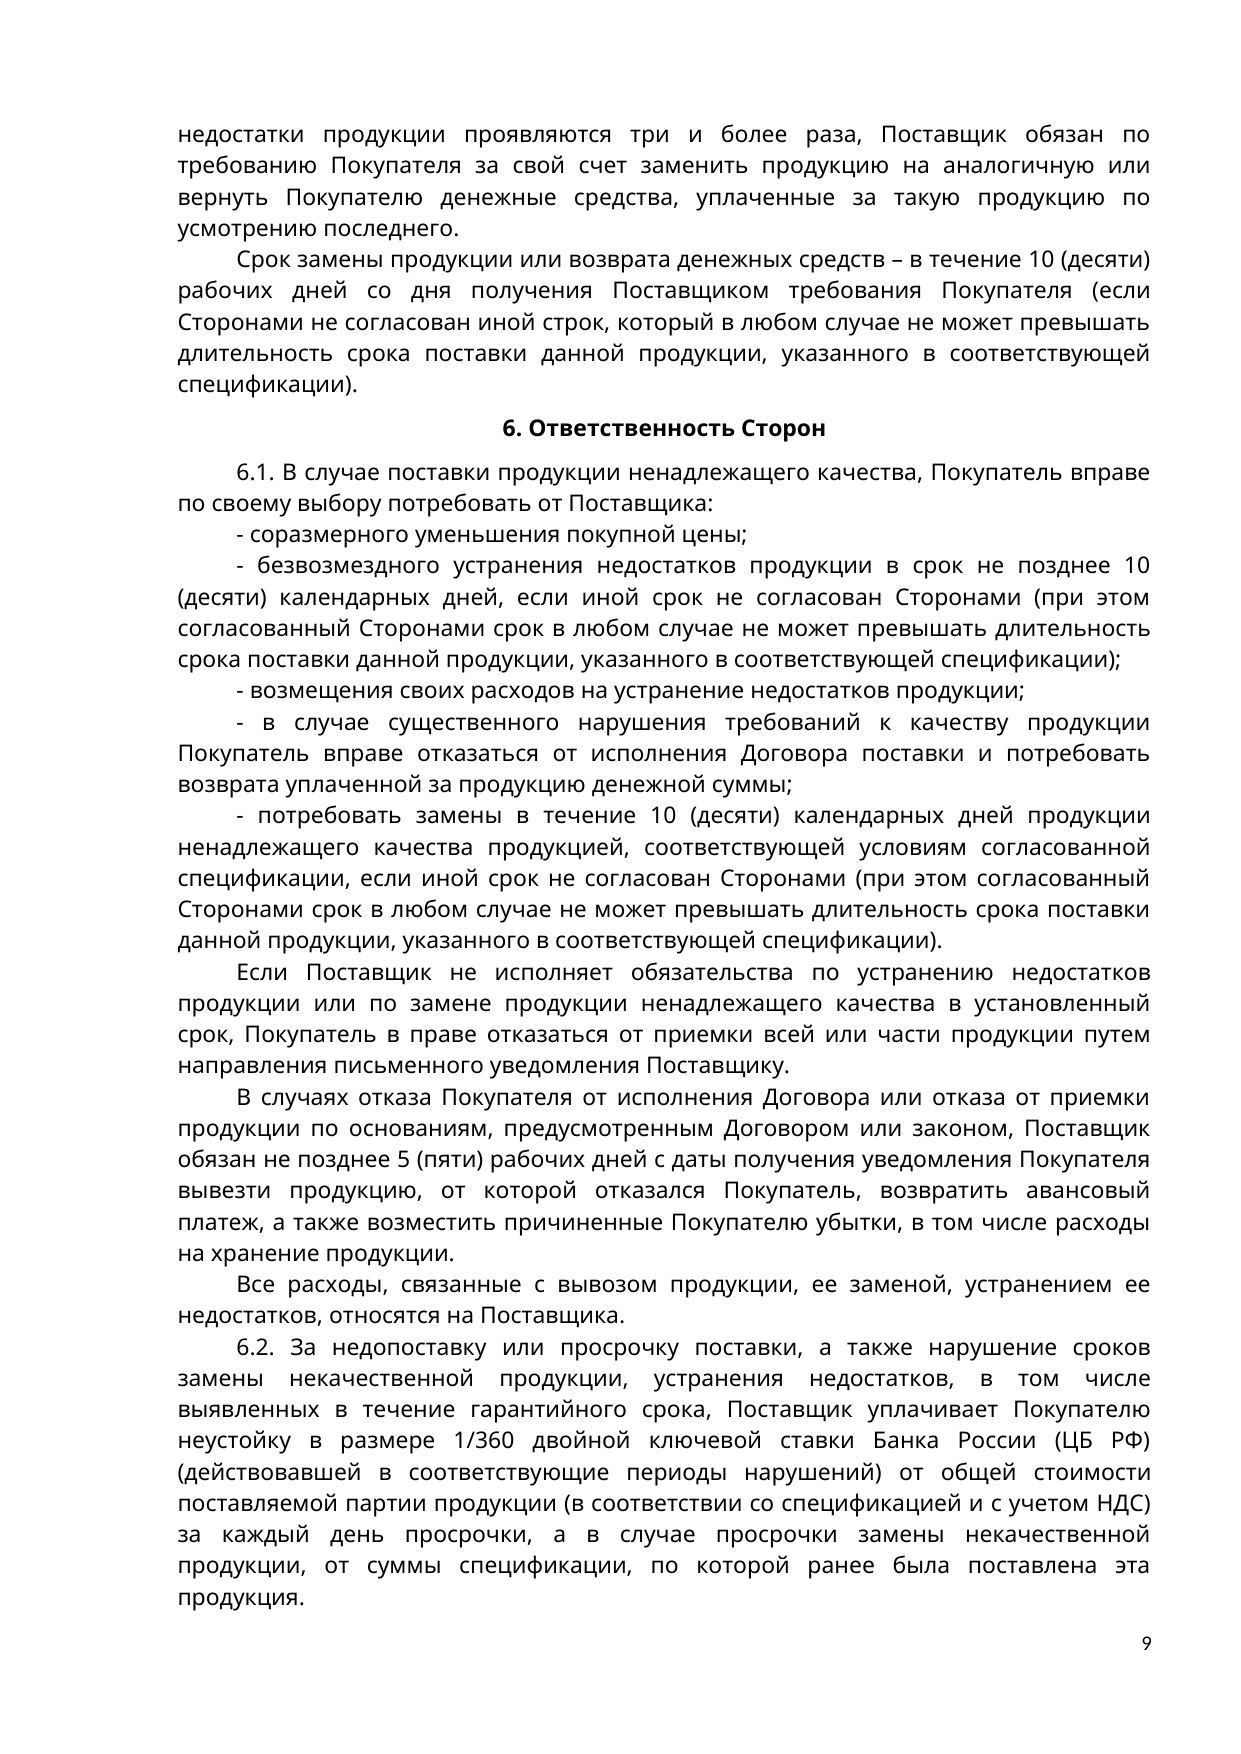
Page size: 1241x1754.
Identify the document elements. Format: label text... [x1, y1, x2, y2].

text 6.1. В случае поставки продукции ненадлежащего качества, Покупатель вправе по своему выбору потребовать от Поставщика: [177, 456, 1152, 518]
text - потребовать замены в течение 10 (десяти) календарных дней продукции ненадлежащего качества продукцией, соответствующей условиям согласованной спецификации, если иной срок не согласован Сторонами (при этом согласованный Сторонами срок в любом случае не может превышать длительность срока поставки данной продукции, указанного в соответствующей спецификации). [177, 799, 1152, 956]
text В случаях отказа Покупателя от исполнения Договора или отказа от приемки продукции по основаниям, предусмотренным Договором или законом, Поставщик обязан не позднее 5 (пяти) рабочих дней с даты получения уведомления Покупателя вывезти продукцию, от которой отказался Покупатель, возвратить авансовый платеж, а также возместить причиненные Покупателю убытки, в том числе расходы на хранение продукции. [177, 1081, 1152, 1268]
text 6. Ответственность Сторон [177, 412, 1152, 443]
text Срок замены продукции или возврата денежных средств – в течение 10 (десяти) рабочих дней со дня получения Поставщиком требования Покупателя (если Сторонами не согласован иной строк, который в любом случае не может превышать длительность срока поставки данной продукции, указанного в соответствующей спецификации). [177, 243, 1152, 399]
text - в случае существенного нарушения требований к качеству продукции Покупатель вправе отказаться от исполнения Договора поставки и потребовать возврата уплаченной за продукцию денежной суммы; [177, 706, 1152, 799]
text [177, 118, 1152, 243]
text 6.2. За недопоставку или просрочку поставки, а также нарушение сроков замены некачественной продукции, устранения недостатков, в том числе выявленных в течение гарантийного срока, Поставщик уплачивает Покупателю неустойку в размере 1/360 двойной ключевой ставки Банка России (ЦБ РФ) (действовавшей в соответствующие периоды нарушений) от общей стоимости поставляемой партии продукции (в соответствии со спецификацией и с учетом НДС) за каждый день просрочки, а в случае просрочки замены некачественной продукции, от суммы спецификации, по которой ранее была поставлена эта продукция. [177, 1331, 1152, 1612]
text - возмещения своих расходов на устранение недостатков продукции; [177, 674, 1152, 706]
text - соразмерного уменьшения покупной цены; [177, 518, 1152, 549]
text Все расходы, связанные с вывозом продукции, ее заменой, устранением ее недостатков, относятся на Поставщика. [177, 1268, 1152, 1331]
text Если Поставщик не исполняет обязательства по устранению недостатков продукции или по замене продукции ненадлежащего качества в установленный срок, Покупатель в праве отказаться от приемки всей или части продукции путем направления письменного уведомления Поставщику. [177, 956, 1152, 1081]
text - безвозмездного устранения недостатков продукции в срок не позднее 10 (десяти) календарных дней, если иной срок не согласован Сторонами (при этом согласованный Сторонами срок в любом случае не может превышать длительность срока поставки данной продукции, указанного в соответствующей спецификации); [177, 549, 1152, 674]
